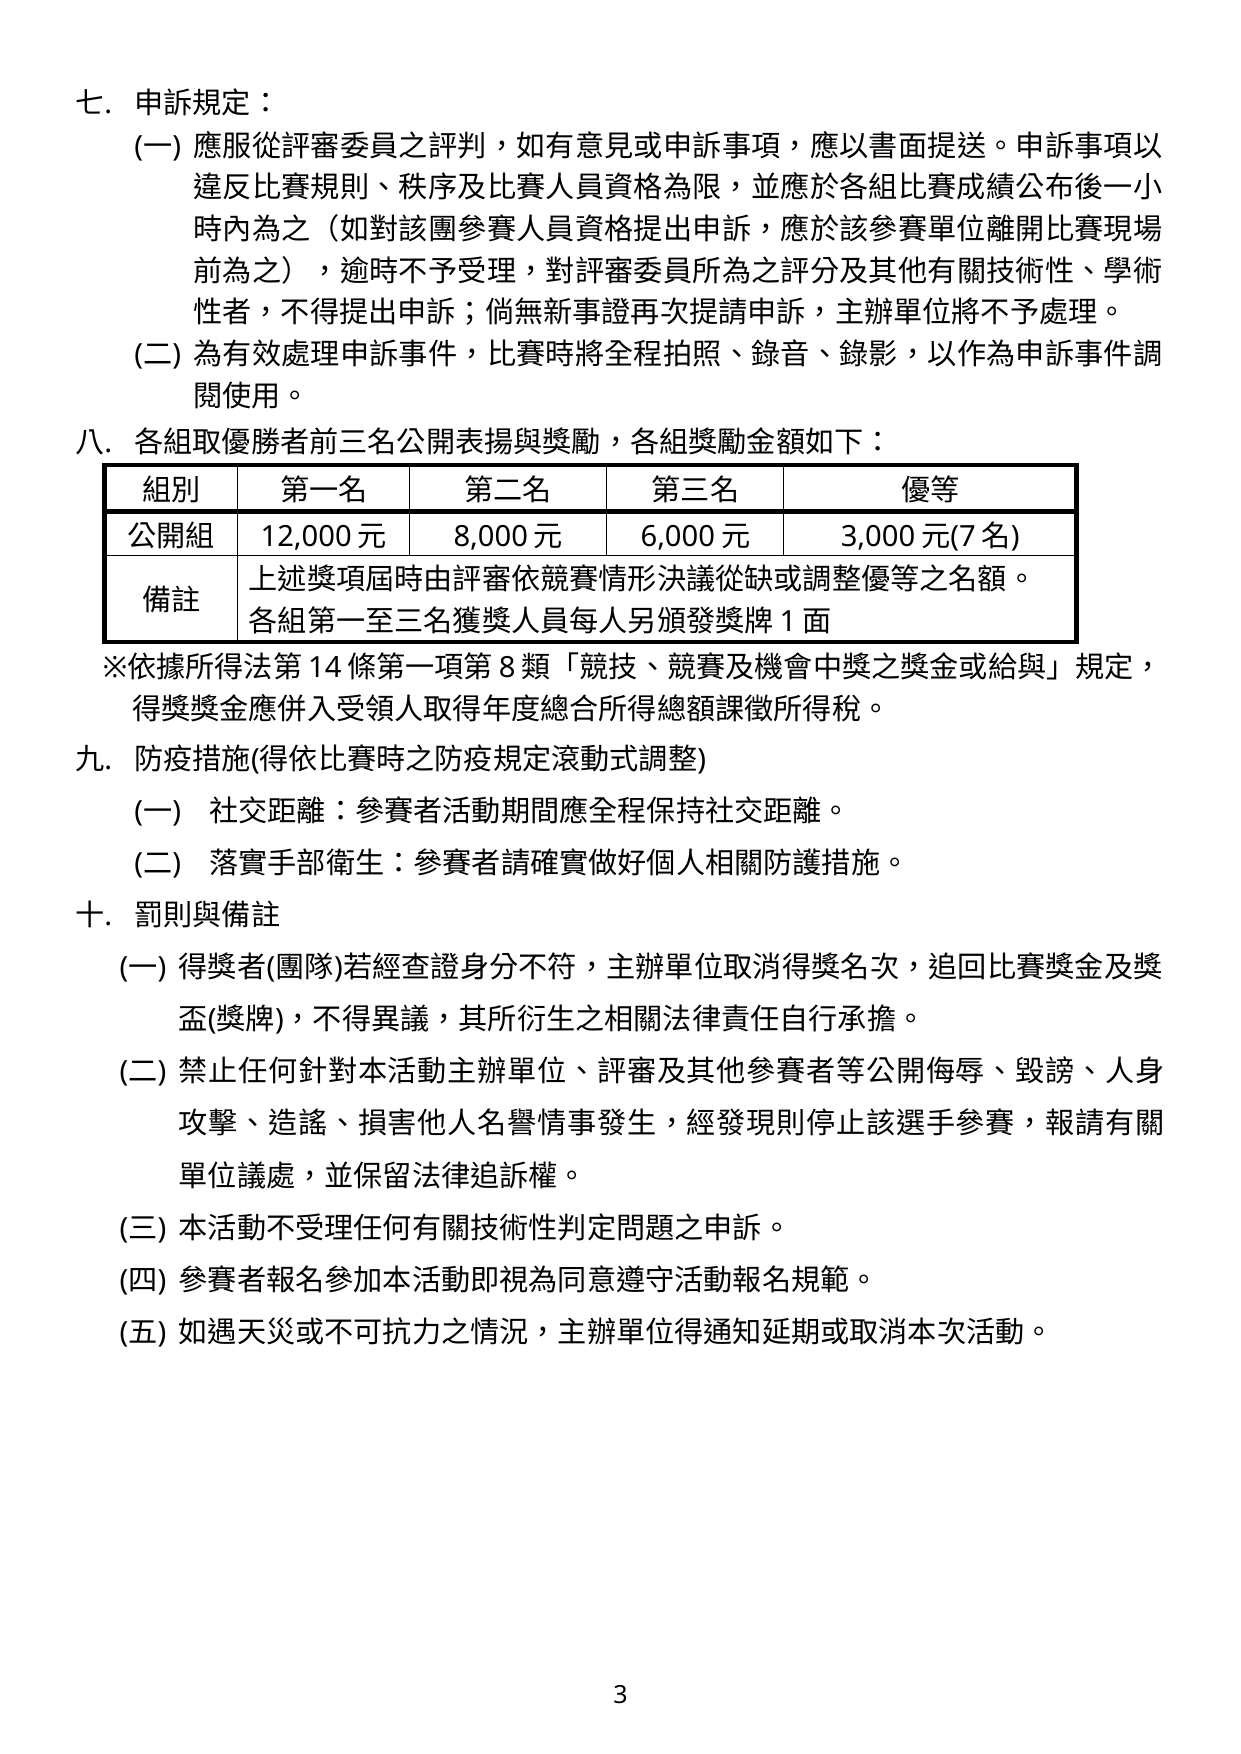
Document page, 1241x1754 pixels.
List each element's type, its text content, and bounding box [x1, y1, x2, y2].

list 參賽者報名參加本活動即視為同意遵守活動報名規範。 [119, 1248, 1165, 1301]
list 為有效處理申訴事件，比賽時將全程拍照、錄音、錄影，以作為申訴事件調閱使用。 [134, 331, 1165, 414]
table_cell 12,000元 [238, 514, 409, 555]
list 各組取優勝者前三名公開表揚與獎勵，各組獎勵金額如下： [75, 414, 1165, 462]
table_header 組別 [107, 467, 237, 509]
list 落實手部衛生：參賽者請確實做好個人相關防護措施。 [134, 832, 1165, 884]
table_cell 備註 [107, 556, 237, 639]
list 罰則與備註 [75, 884, 1165, 936]
table_cell 8,000元 [410, 514, 606, 555]
list 社交距離：參賽者活動期間應全程保持社交距離。 [134, 780, 1165, 832]
list 應服從評審委員之評判，如有意見或申訴事項，應以書面提送。申訴事項以違反比賽規則、秩序及比賽人員資格為限，並應於各組比賽成績公布後一小時內為之（如對該團參賽人員資格提出申訴，應於該參賽單位離開比賽現場前為之），逾時不予受理，對評審委員所為之評分及其他有關技術性、學術性者，不得提出申訴；倘無新事證再次提請申訴，主辦單位將不予處理。 [134, 123, 1165, 331]
table_header 第二名 [410, 467, 606, 509]
table_header 第三名 [607, 467, 783, 509]
table_cell 3,000元(7名) [784, 514, 1074, 555]
table_cell 6,000元 [607, 514, 783, 555]
table_header 優等 [784, 467, 1074, 509]
text ※依據所得法第14條第一項第8類「競技、競賽及機會中獎之獎金或給與」規定，得獎獎金應併入受領人取得年度總合所得總額課徵所得稅。 [103, 644, 1165, 728]
table_header 第一名 [238, 467, 409, 509]
list 得獎者(團隊)若經查證身分不符，主辦單位取消得獎名次，追回比賽獎金及獎盃(獎牌)，不得異議，其所衍生之相關法律責任自行承擔。 [119, 936, 1165, 1040]
list 本活動不受理任何有關技術性判定問題之申訴。 [119, 1196, 1165, 1248]
list 申訴規定： [75, 75, 1165, 123]
table_cell 公開組 [107, 514, 237, 555]
list 如遇天災或不可抗力之情況，主辦單位得通知延期或取消本次活動。 [119, 1301, 1165, 1353]
table_cell 上述獎項屆時由評審依競賽情形決議從缺或調整優等之名額。 各組第一至三名獲獎人員每人另頒發獎牌1面 [238, 556, 1074, 639]
list 防疫措施(得依比賽時之防疫規定滾動式調整) [75, 728, 1165, 780]
list 禁止任何針對本活動主辦單位、評審及其他參賽者等公開侮辱、毀謗、人身攻擊、造謠、損害他人名譽情事發生，經發現則停止該選手參賽，報請有關單位議處，並保留法律追訴權。 [119, 1040, 1165, 1196]
